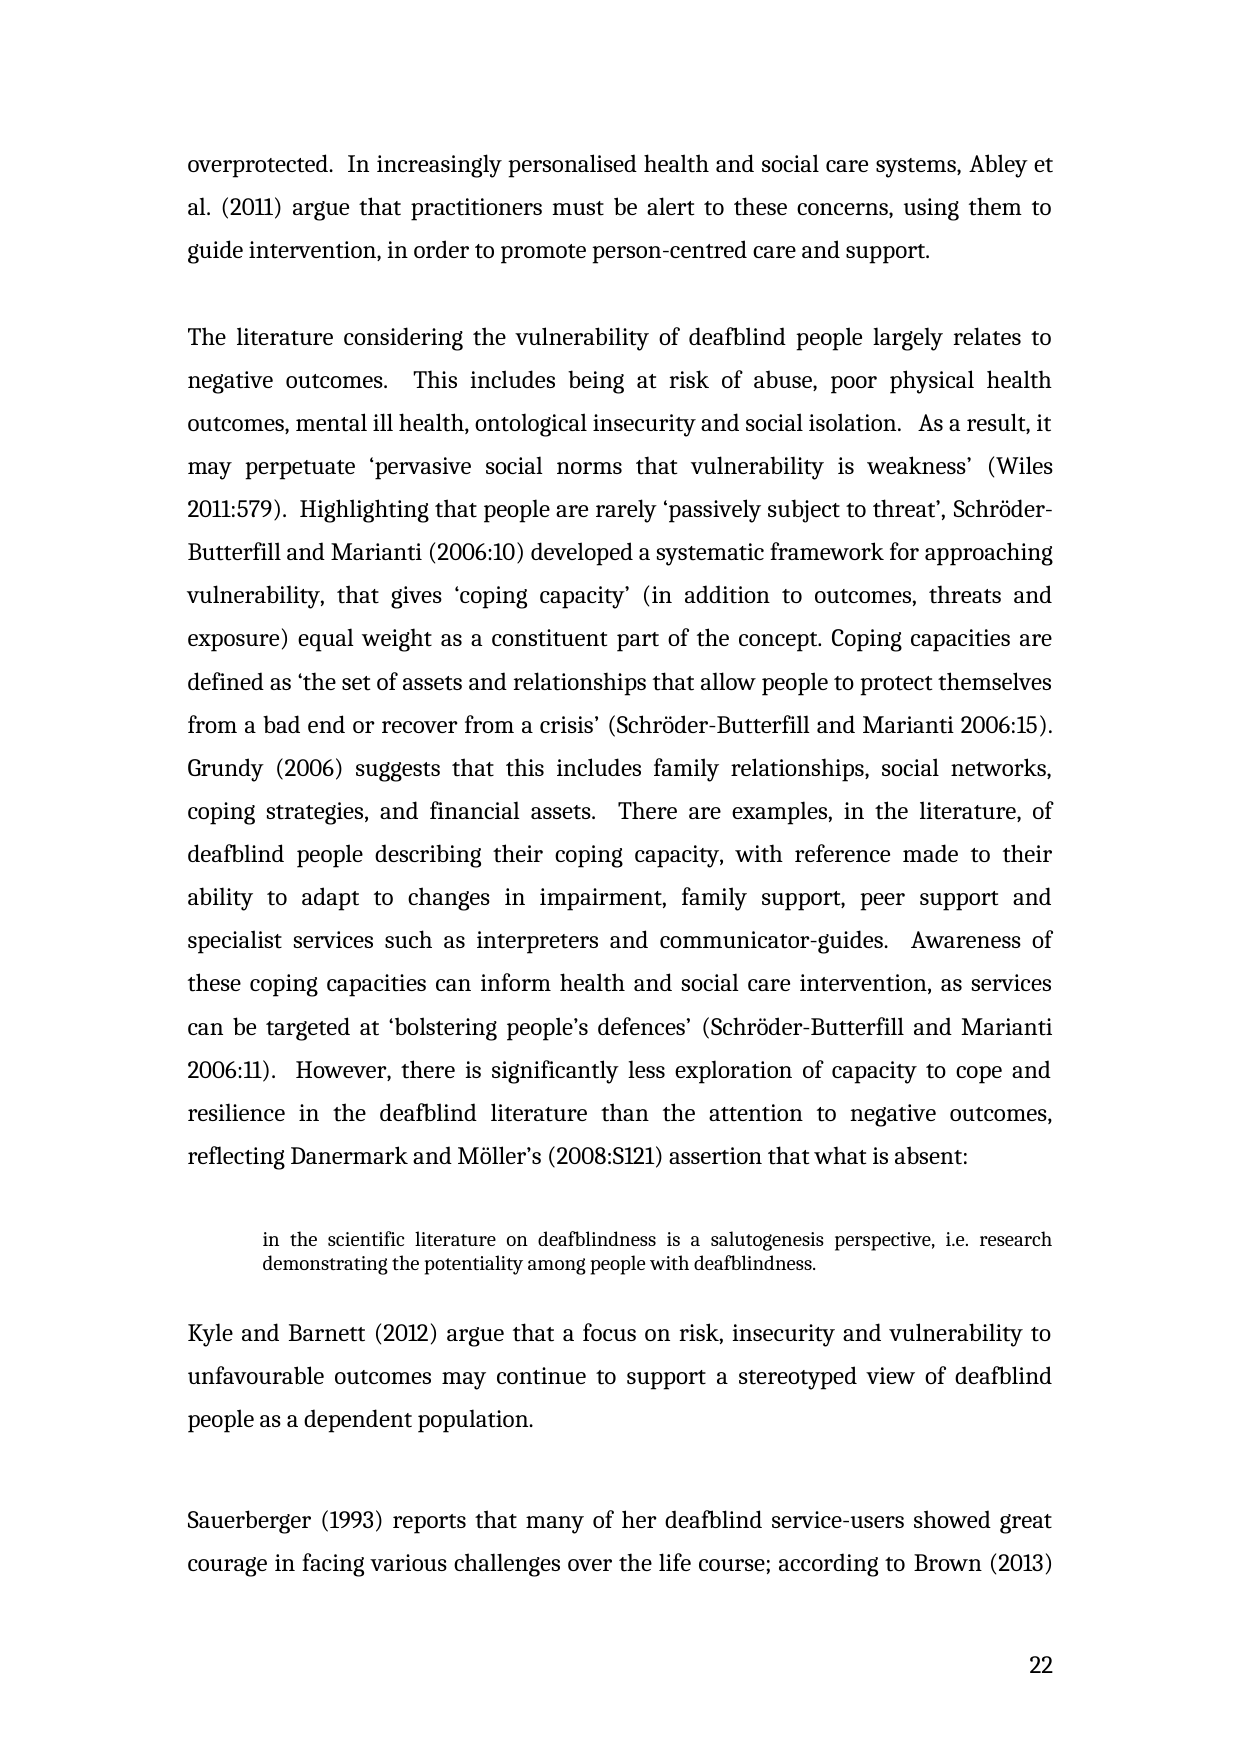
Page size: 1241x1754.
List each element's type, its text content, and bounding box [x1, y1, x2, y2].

text The literature considering the vulnerability of deafblind people largely relates to negative outcomes. This includes being at risk of abuse, poor physical health outcomes, mental ill health, ontological insecurity and social isolation. As a result, it may perpetuate ‘pervasive social norms that vulnerability is weakness’ (Wiles 2011:579). Highlighting that people are rarely ‘passively subject to threat’, Schröder-Butterfill and Marianti (2006:10) developed a systematic framework for approaching vulnerability, that gives ‘coping capacity’ (in addition to outcomes, threats and exposure) equal weight as a constituent part of the concept. Coping capacities are defined as ‘the set of assets and relationships that allow people to protect themselves from a bad end or recover from a crisis’ (Schröder-Butterfill and Marianti 2006:15). Grundy (2006) suggests that this includes family relationships, social networks, coping strategies, and financial assets. There are examples, in the literature, of deafblind people describing their coping capacity, with reference made to their ability to adapt to changes in impairment, family support, peer support and specialist services such as interpreters and communicator-guides. Awareness of these coping capacities can inform health and social care intervention, as services can be targeted at ‘bolstering people’s defences’ (Schröder-Butterfill and Marianti 2006:11). However, there is significantly less exploration of capacity to cope and resilience in the deafblind literature than the attention to negative outcomes, reflecting Danermark and Möller’s (2008:S121) assertion that what is absent: [187, 322, 1053, 1171]
text in the scientific literature on deafblindness is a salutogenesis perspective, i.e. research demonstrating the potentiality among people with deafblindness. [262, 1228, 1053, 1276]
text Kyle and Barnett (2012) argue that a focus on risk, insecurity and vulnerability to unfavourable outcomes may continue to support a stereotyped view of deafblind people as a dependent population. [187, 1319, 1053, 1434]
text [187, 1506, 1053, 1578]
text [187, 150, 1053, 265]
